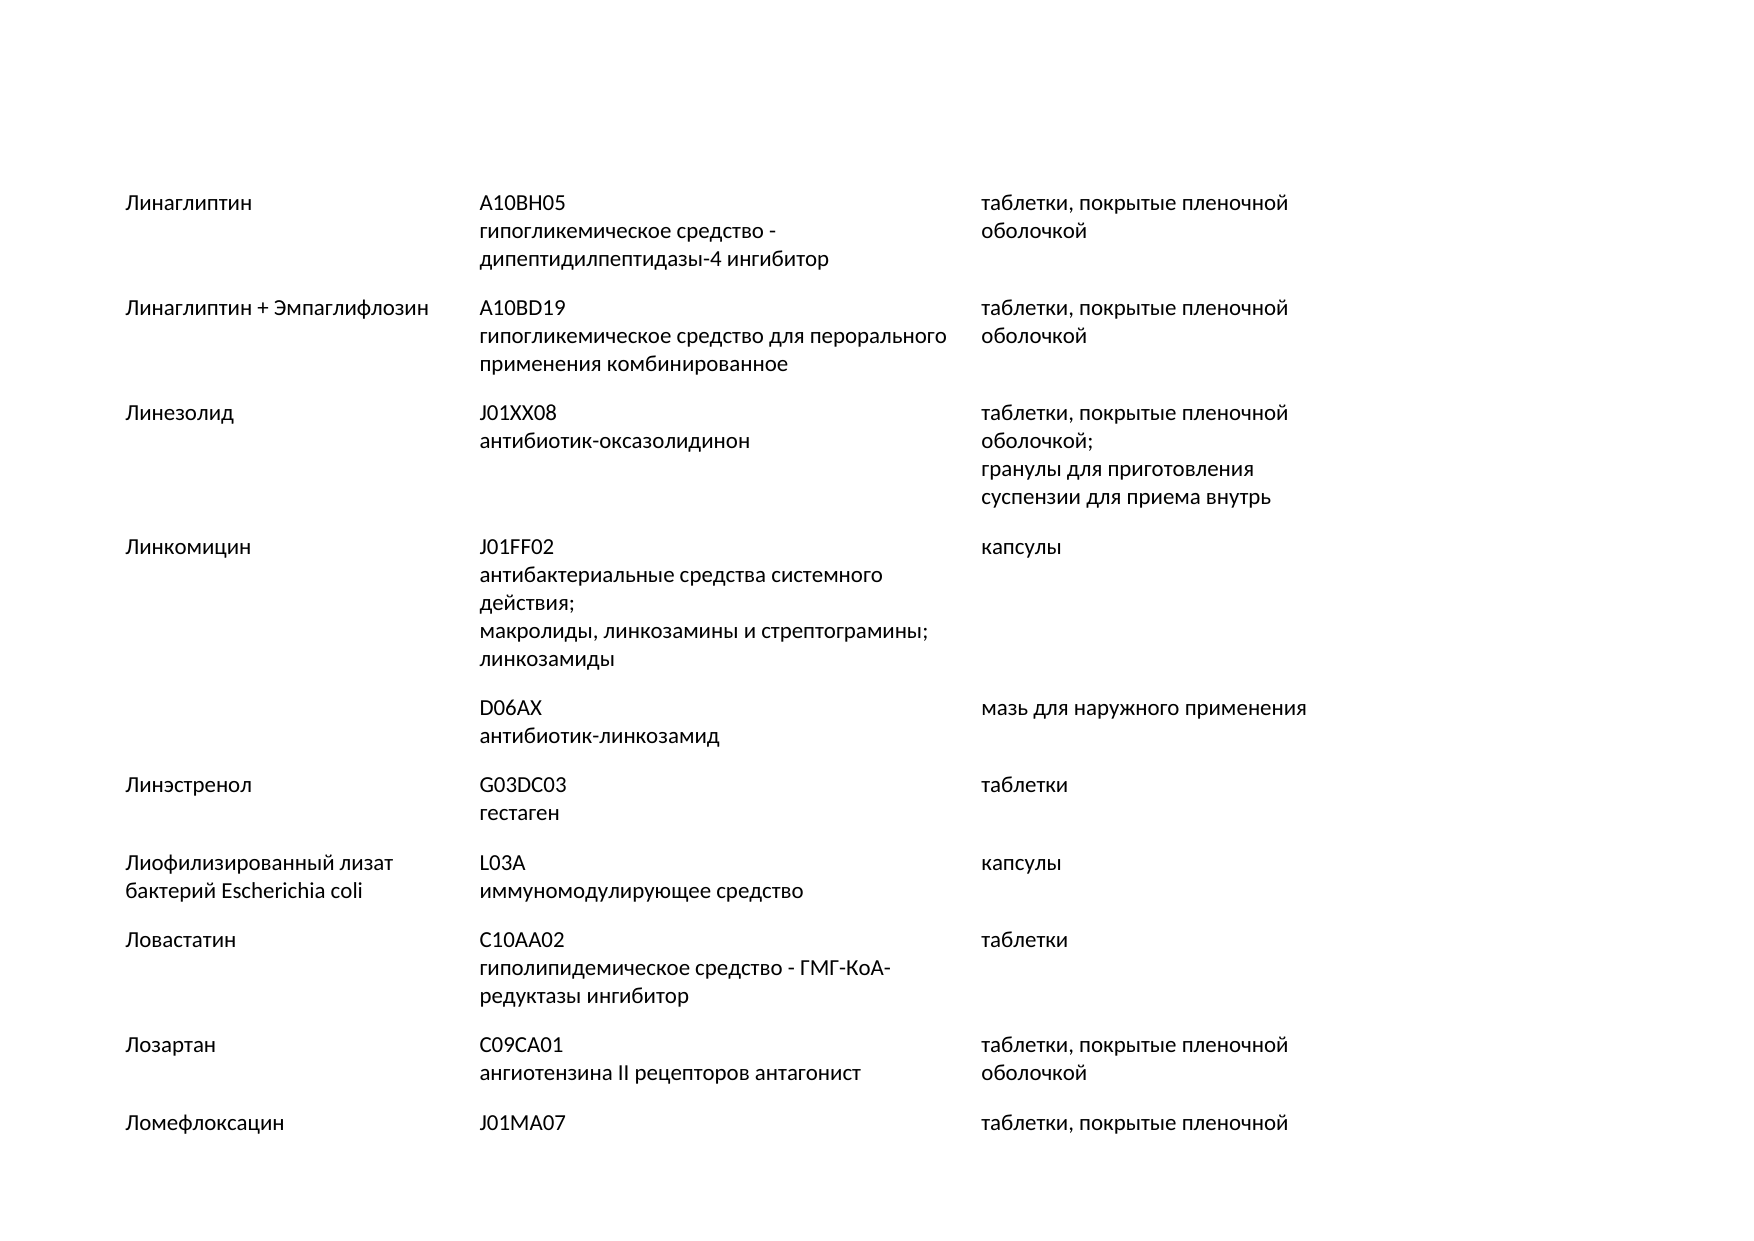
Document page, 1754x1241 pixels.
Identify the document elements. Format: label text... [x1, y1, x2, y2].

table_cell Лиофилизированный лизат бактерий Escherichia coli [119, 837, 473, 914]
table_cell G03DC03 гестаген [473, 760, 975, 837]
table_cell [473, 1097, 975, 1146]
table_cell L03A иммуномодулирующее средство [473, 837, 975, 914]
table_cell таблетки, покрытые пленочной оболочкой [975, 177, 1359, 282]
table_cell таблетки [975, 760, 1359, 837]
table_cell Ловастатин [119, 914, 473, 1020]
table_cell A10BH05 гипогликемическое средство - дипептидилпептидазы-4 ингибитор [473, 177, 975, 282]
table_cell Линкомицин [119, 521, 473, 760]
table_cell Лозартан [119, 1020, 473, 1097]
table_cell капсулы [975, 521, 1359, 682]
table_cell таблетки, покрытые пленочной оболочкой [975, 1020, 1359, 1097]
table_cell J01FF02 антибактериальные средства системного действия; макролиды, линкозамины и стрептограмины; линкозамиды [473, 521, 975, 682]
table_cell C09CA01 ангиотензина II рецепторов антагонист [473, 1020, 975, 1097]
table_cell D06AX антибиотик-линкозамид [473, 683, 975, 760]
table_cell Линаглиптин + Эмпаглифлозин [119, 283, 473, 388]
table_cell таблетки [975, 914, 1359, 1020]
table_cell Линэстренол [119, 760, 473, 837]
table_cell таблетки, покрытые пленочной оболочкой; гранулы для приготовления суспензии для приема внутрь [975, 388, 1359, 521]
table_cell J01XX08 антибиотик-оксазолидинон [473, 388, 975, 521]
table_cell A10BD19 гипогликемическое средство для перорального применения комбинированное [473, 283, 975, 388]
table_cell Ломефлоксацин [119, 1097, 473, 1146]
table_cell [975, 1097, 1359, 1146]
table_cell C10AA02 гиполипидемическое средство - ГМГ-КоА-редуктазы ингибитор [473, 914, 975, 1020]
table_cell Линезолид [119, 388, 473, 521]
table_cell капсулы [975, 837, 1359, 914]
table_cell Линаглиптин [119, 177, 473, 282]
table_cell мазь для наружного применения [975, 683, 1359, 760]
table_cell таблетки, покрытые пленочной оболочкой [975, 283, 1359, 388]
